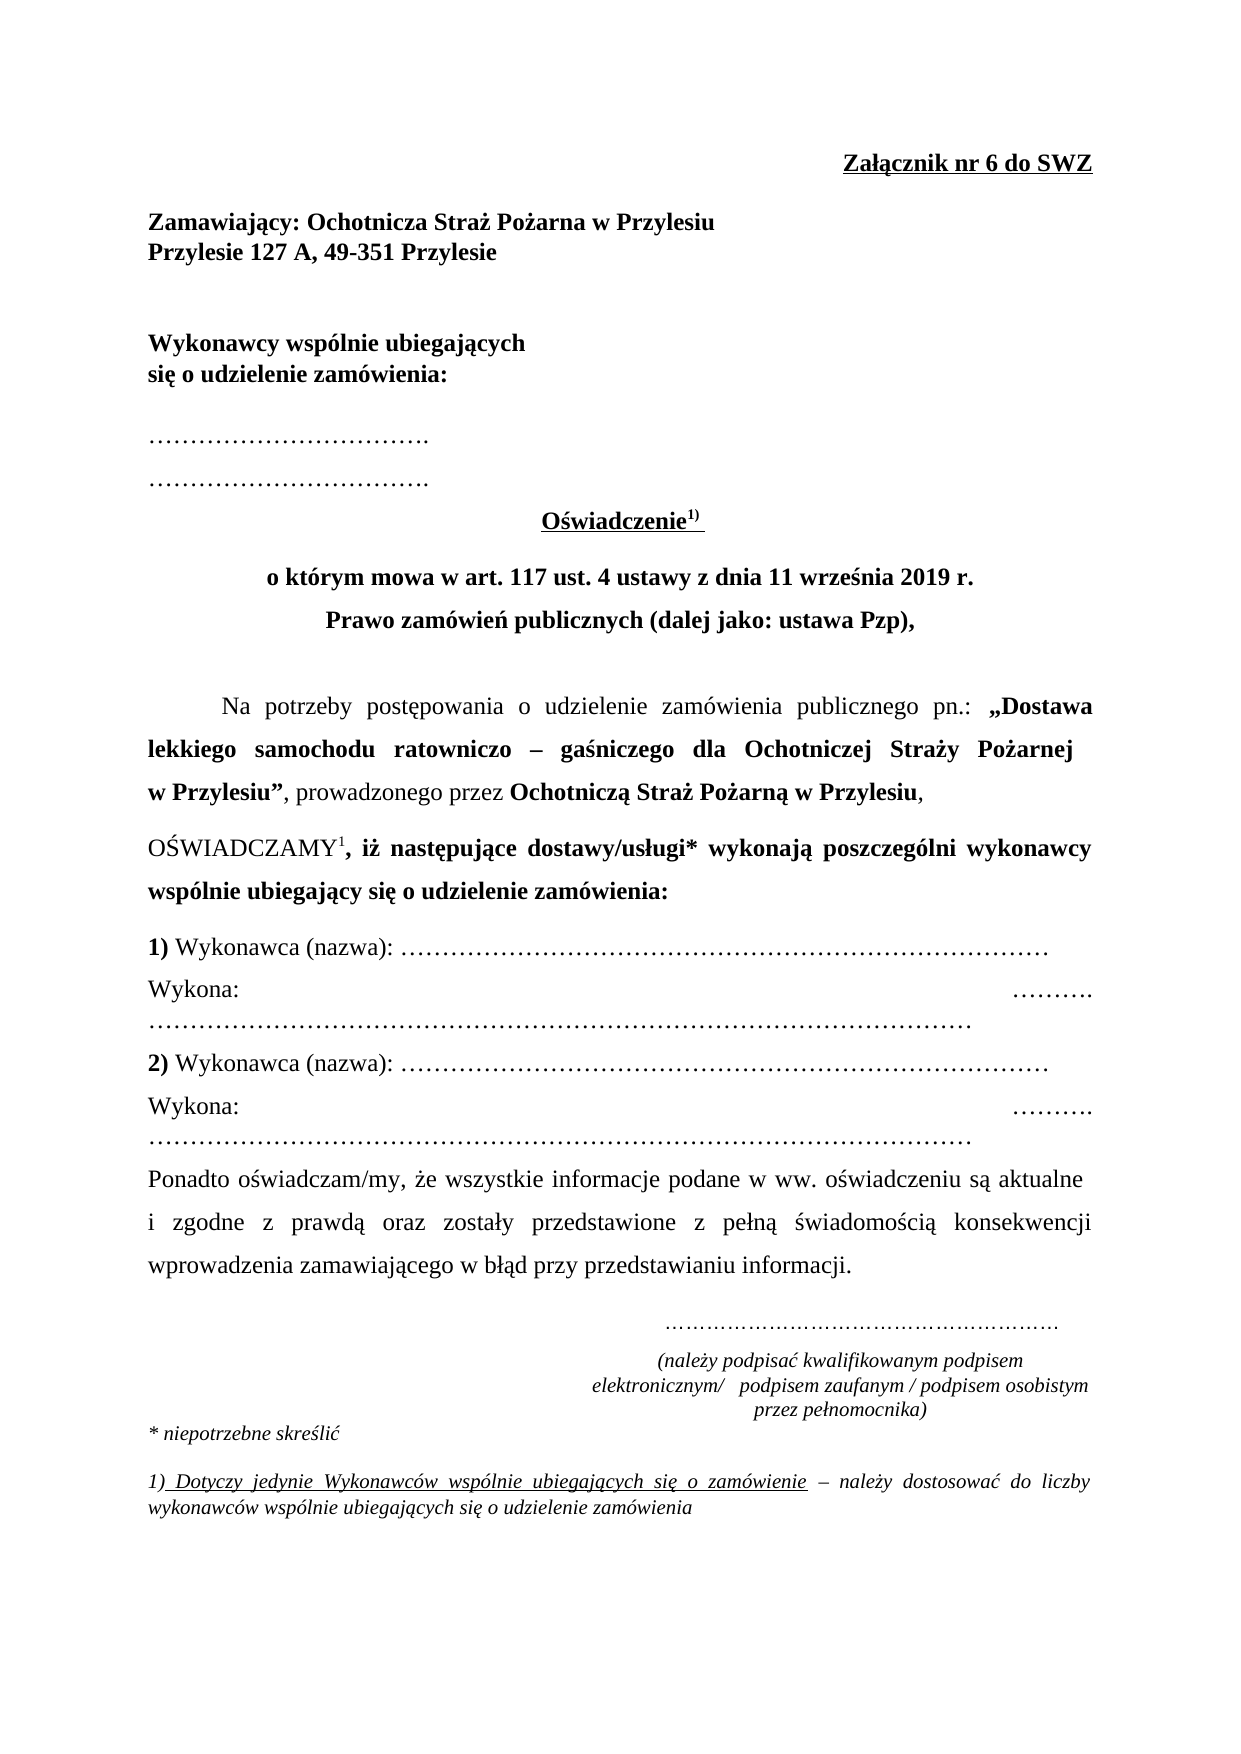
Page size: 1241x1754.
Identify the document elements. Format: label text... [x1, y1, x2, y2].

text Załącznik nr 6 do SWZ [148, 148, 1093, 176]
text 2) Wykonawca (nazwa): …………………………………………………………………… [148, 1048, 1093, 1077]
text Przylesie 127 A, 49-351 Przylesie [148, 237, 1093, 266]
text Ponadto oświadczam/my, że wszystkie informacje podane w ww. oświadczeniu są aktualne i zgodne z prawdą oraz zostały przedstawione z pełną świadomością konsekwencji wprowadzenia zamawiającego w błąd przy przedstawianiu informacji. [148, 1164, 1093, 1279]
text ………………………………………………… [148, 1310, 1093, 1334]
text ……………………………. [148, 463, 472, 492]
text Wykona: ……….……………………………………………………………………………………… [148, 974, 1093, 1034]
text Zamawiający: Ochotnicza Straż Pożarna w Przylesiu [148, 207, 1093, 236]
text Wykonawcy wspólnie ubiegających [148, 328, 1093, 357]
text (należy podpisać kwalifikowanym podpisem elektronicznym/ podpisem zaufanym / podpisem osobistym przez pełnomocnika) [590, 1348, 1093, 1421]
text 1) Wykonawca (nazwa): …………………………………………………………………… [148, 932, 1093, 960]
text Oświadczenie1) [148, 506, 1093, 535]
text Na potrzeby postępowania o udzielenie zamówienia publicznego pn.: „Dostawa lekkiego samochodu ratowniczo – gaśniczego dla Ochotniczej Straży Pożarnej w Przylesiu”, prowadzonego przez Ochotniczą Straż Pożarną w Przylesiu, [148, 691, 1093, 806]
text Wykona: ……….……………………………………………………………………………………… [148, 1091, 1093, 1150]
text 1) Dotyczy jedynie Wykonawców wspólnie ubiegających się o zamówienie – należy dostosować do liczby wykonawców wspólnie ubiegających się o udzielenie zamówienia [148, 1469, 1093, 1519]
text OŚWIADCZAMY1, iż następujące dostawy/usługi* wykonają poszczególni wykonawcy wspólnie ubiegający się o udzielenie zamówienia: [148, 833, 1093, 905]
text * niepotrzebne skreślić [148, 1421, 1093, 1445]
text się o udzielenie zamówienia: [148, 359, 1093, 388]
text o którym mowa w art. 117 ust. 4 ustawy z dnia 11 września 2019 r. [148, 562, 1093, 590]
text ……………………………. [148, 420, 472, 448]
text Prawo zamówień publicznych (dalej jako: ustawa Pzp), [148, 605, 1093, 633]
